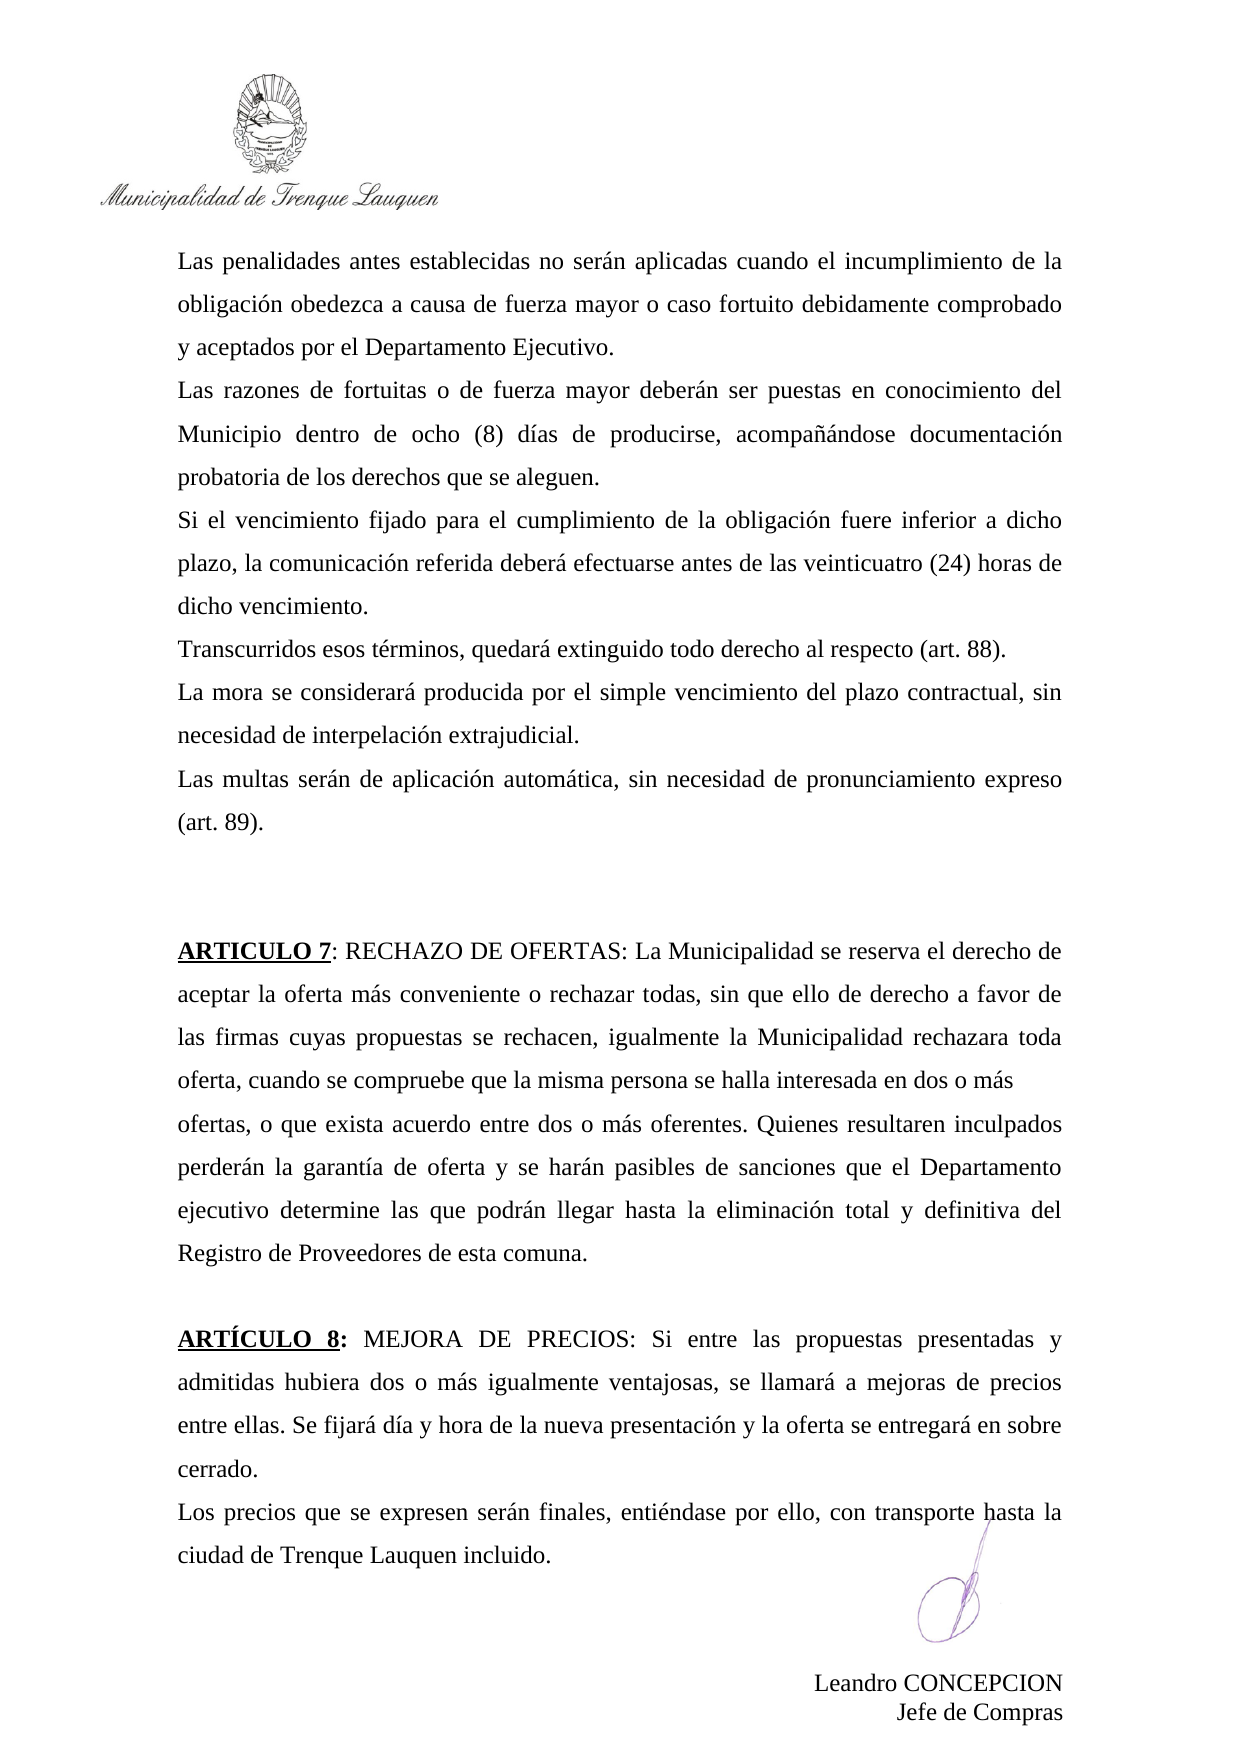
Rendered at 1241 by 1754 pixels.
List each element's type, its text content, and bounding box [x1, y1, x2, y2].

text Transcurridos esos términos, quedará extinguido todo derecho al respecto (art. 88). [177, 634, 1063, 663]
text Las multas serán de aplicación automática, sin necesidad de pronunciamiento expreso (art. 89). [177, 764, 1063, 836]
text ARTICULO 7: RECHAZO DE OFERTAS: La Municipalidad se reserva el derecho de aceptar la oferta más conveniente o rechazar todas, sin que ello de derecho a favor de las firmas cuyas propuestas se rechacen, igualmente la Municipalidad rechazara toda oferta, cuando se compruebe que la misma persona se halla interesada en dos o más [177, 936, 1063, 1094]
text La mora se considerará producida por el simple vencimiento del plazo contractual, sin necesidad de interpelación extrajudicial. [177, 677, 1063, 749]
text Las penalidades antes establecidas no serán aplicadas cuando el incumplimiento de la obligación obedezca a causa de fuerza mayor o caso fortuito debidamente comprobado y aceptados por el Departamento Ejecutivo. [177, 246, 1063, 361]
text Los precios que se expresen serán finales, entiéndase por ello, con transporte hasta la ciudad de Trenque Lauquen incluido. [177, 1497, 1063, 1569]
picture [896, 1569, 1032, 1660]
text ofertas, o que exista acuerdo entre dos o más oferentes. Quienes resultaren inculpados perderán la garantía de oferta y se harán pasibles de sanciones que el Departamento ejecutivo determine las que podrán llegar hasta la eliminación total y definitiva del Registro de Proveedores de esta comuna. [177, 1109, 1063, 1267]
picture [100, 74, 438, 209]
text Si el vencimiento fijado para el cumplimiento de la obligación fuere inferior a dicho plazo, la comunicación referida deberá efectuarse antes de las veinticuatro (24) horas de dicho vencimiento. [177, 505, 1063, 620]
text Las razones de fortuitas o de fuerza mayor deberán ser puestas en conocimiento del Municipio dentro de ocho (8) días de producirse, acompañándose documentación probatoria de los derechos que se aleguen. [177, 376, 1063, 491]
text ARTÍCULO 8: MEJORA DE PRECIOS: Si entre las propuestas presentadas y admitidas hubiera dos o más igualmente ventajosas, se llamará a mejoras de precios entre ellas. Se fijará día y hora de la nueva presentación y la oferta se entregará en sobre cerrado. [177, 1324, 1063, 1482]
